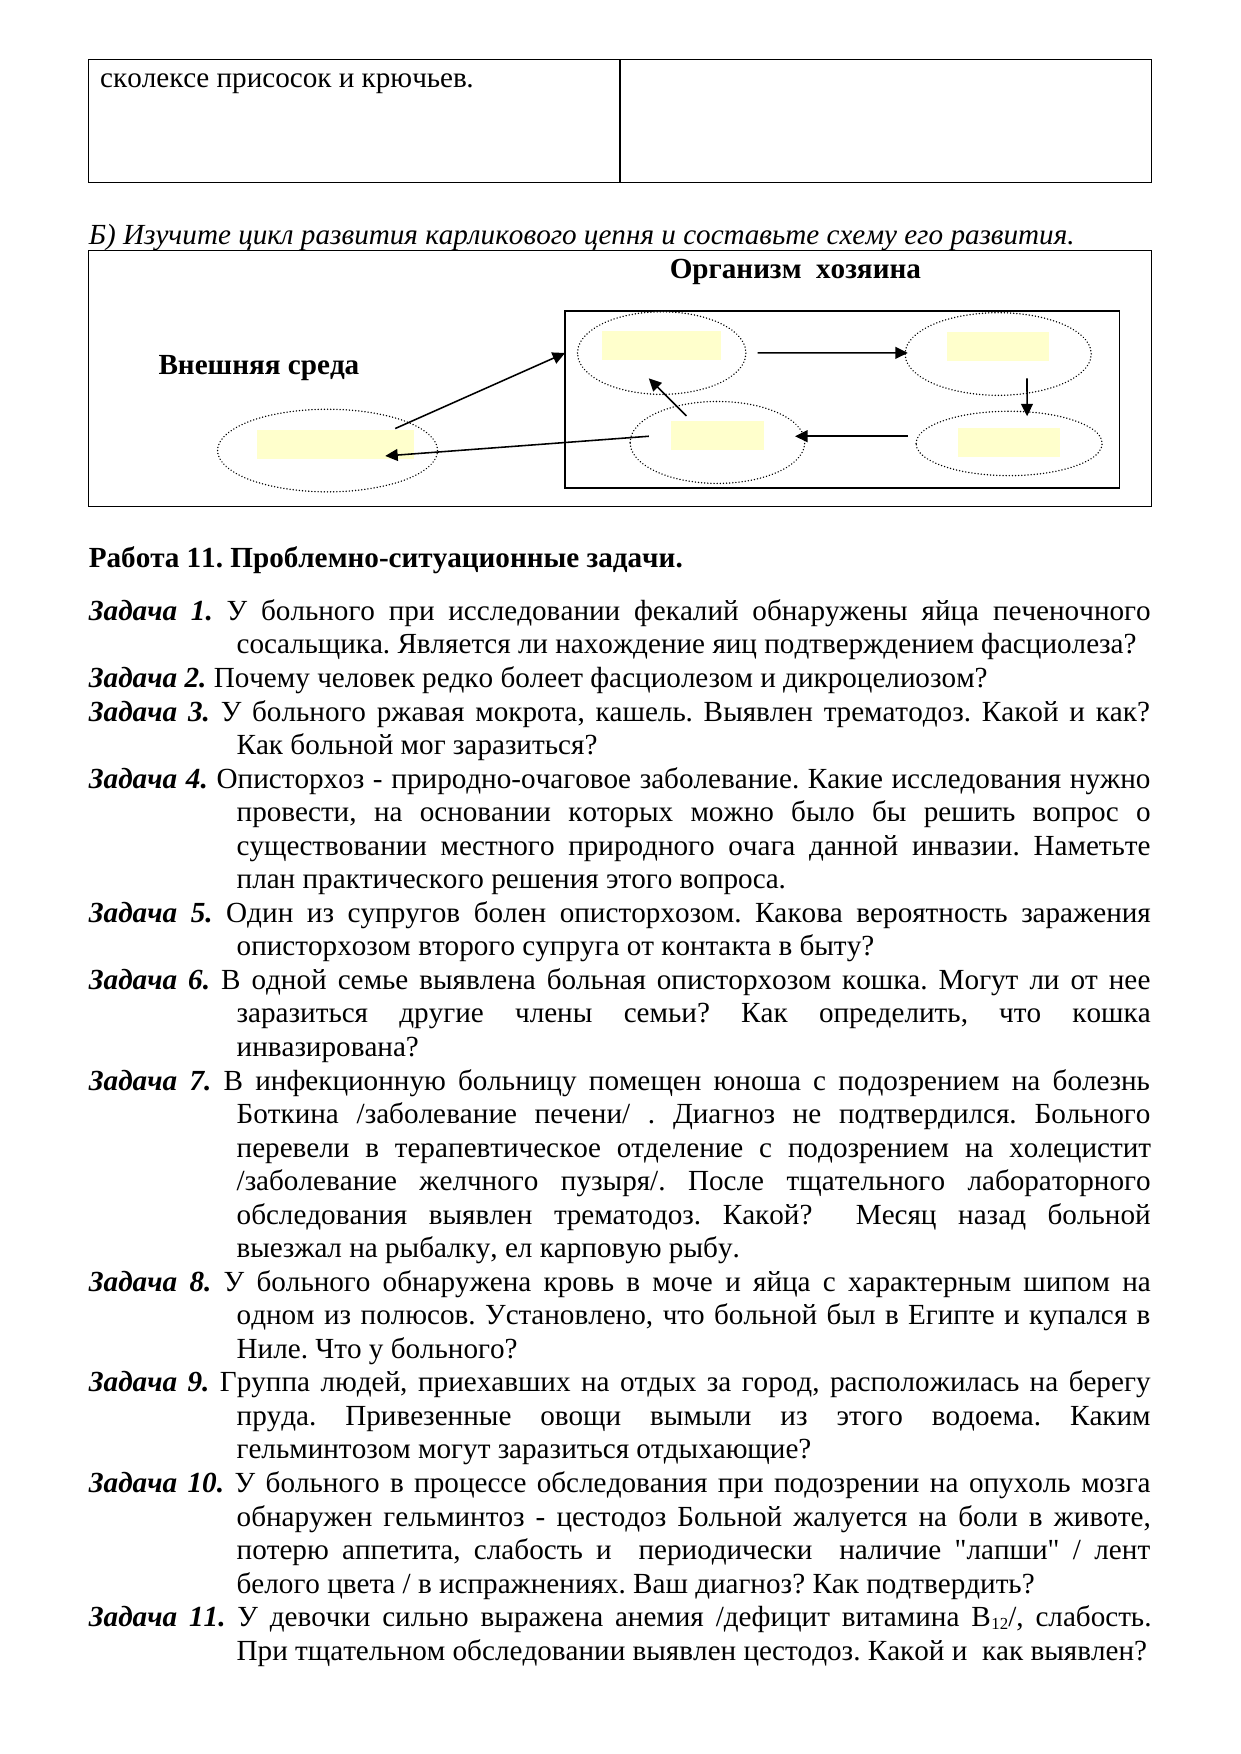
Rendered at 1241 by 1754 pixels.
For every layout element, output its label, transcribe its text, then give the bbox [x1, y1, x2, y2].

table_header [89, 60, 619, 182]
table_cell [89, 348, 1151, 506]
text Задача 10. У больного в процессе обследования при подозрении на опухоль мозга обнаружен гельминтоз - цестодоз Больной жалуется на боли в животе, потерю аппетита, слабость и периодически наличие "лапши" / лент белого цвета / в испражнениях. Ваш диагноз? Как подтвердить? [89, 1465, 1152, 1599]
text Задача 8. У больного обнаружена кровь в моче и яйца с характерным шипом на одном из полюсов. Установлено, что больной был в Египте и купался в Ниле. Что у больного? [89, 1264, 1152, 1364]
text Задача 7. В инфекционную больницу помещен юноша с подозрением на болезнь Боткина /заболевание печени/ . Диагноз не подтвердился. Больного перевели в терапевтическое отделение с подозрением на холецистит /заболевание желчного пузыря/. После тщательного лабораторного обследования выявлен трематодоз. Какой? Месяц назад больной выезжал на рыбалку, ел карповую рыбу. [89, 1063, 1152, 1264]
text Работа 11. Проблемно-ситуационные задачи. [89, 540, 1152, 574]
text Б) Изучите цикл развития карликового цепня и составьте схему его развития. [89, 217, 1152, 250]
text Задача 11. У девочки сильно выражена анемия /дефицит витамина В12/, слабость. При тщательном обследовании выявлен цестодоз. Какой и как выявлен? [89, 1599, 1152, 1666]
text Задача 5. Один из супругов болен описторхозом. Какова вероятность заражения описторхозом второго супруга от контакта в быту? [89, 895, 1152, 962]
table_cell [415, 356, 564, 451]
text Задача 6. В одной семье выявлена больная описторхозом кошка. Могут ли от нее заразиться другие члены семьи? Как определить, что кошка инвазирована? [89, 962, 1152, 1063]
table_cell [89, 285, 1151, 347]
text Задача 3. У больного ржавая мокрота, кашель. Выявлен трематодоз. Какой и как? Как больной мог заразиться? [89, 694, 1152, 761]
text Задача 9. Группа людей, приехавших на отдых за город, расположилась на берегу пруда. Привезенные овощи вымыли из этого водоема. Каким гельминтозом могут заразиться отдыхающие? [89, 1364, 1152, 1465]
text Задача 4. Описторхоз - природно-очаговое заболевание. Какие исследования нужно провести, на основании которых можно было бы решить вопрос о существовании местного природного очага данной инвазии. Наметьте план практического решения этого вопроса. [89, 761, 1152, 895]
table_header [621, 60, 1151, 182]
text Задача 2. Почему человек редко болеет фасциолезом и дикроцелиозом? [89, 660, 1152, 694]
text Задача 1. У больного при исследовании фекалий обнаружены яйца печеночного сосальщика. Является ли нахождение яиц подтверждением фасциолеза? [89, 593, 1152, 660]
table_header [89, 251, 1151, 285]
